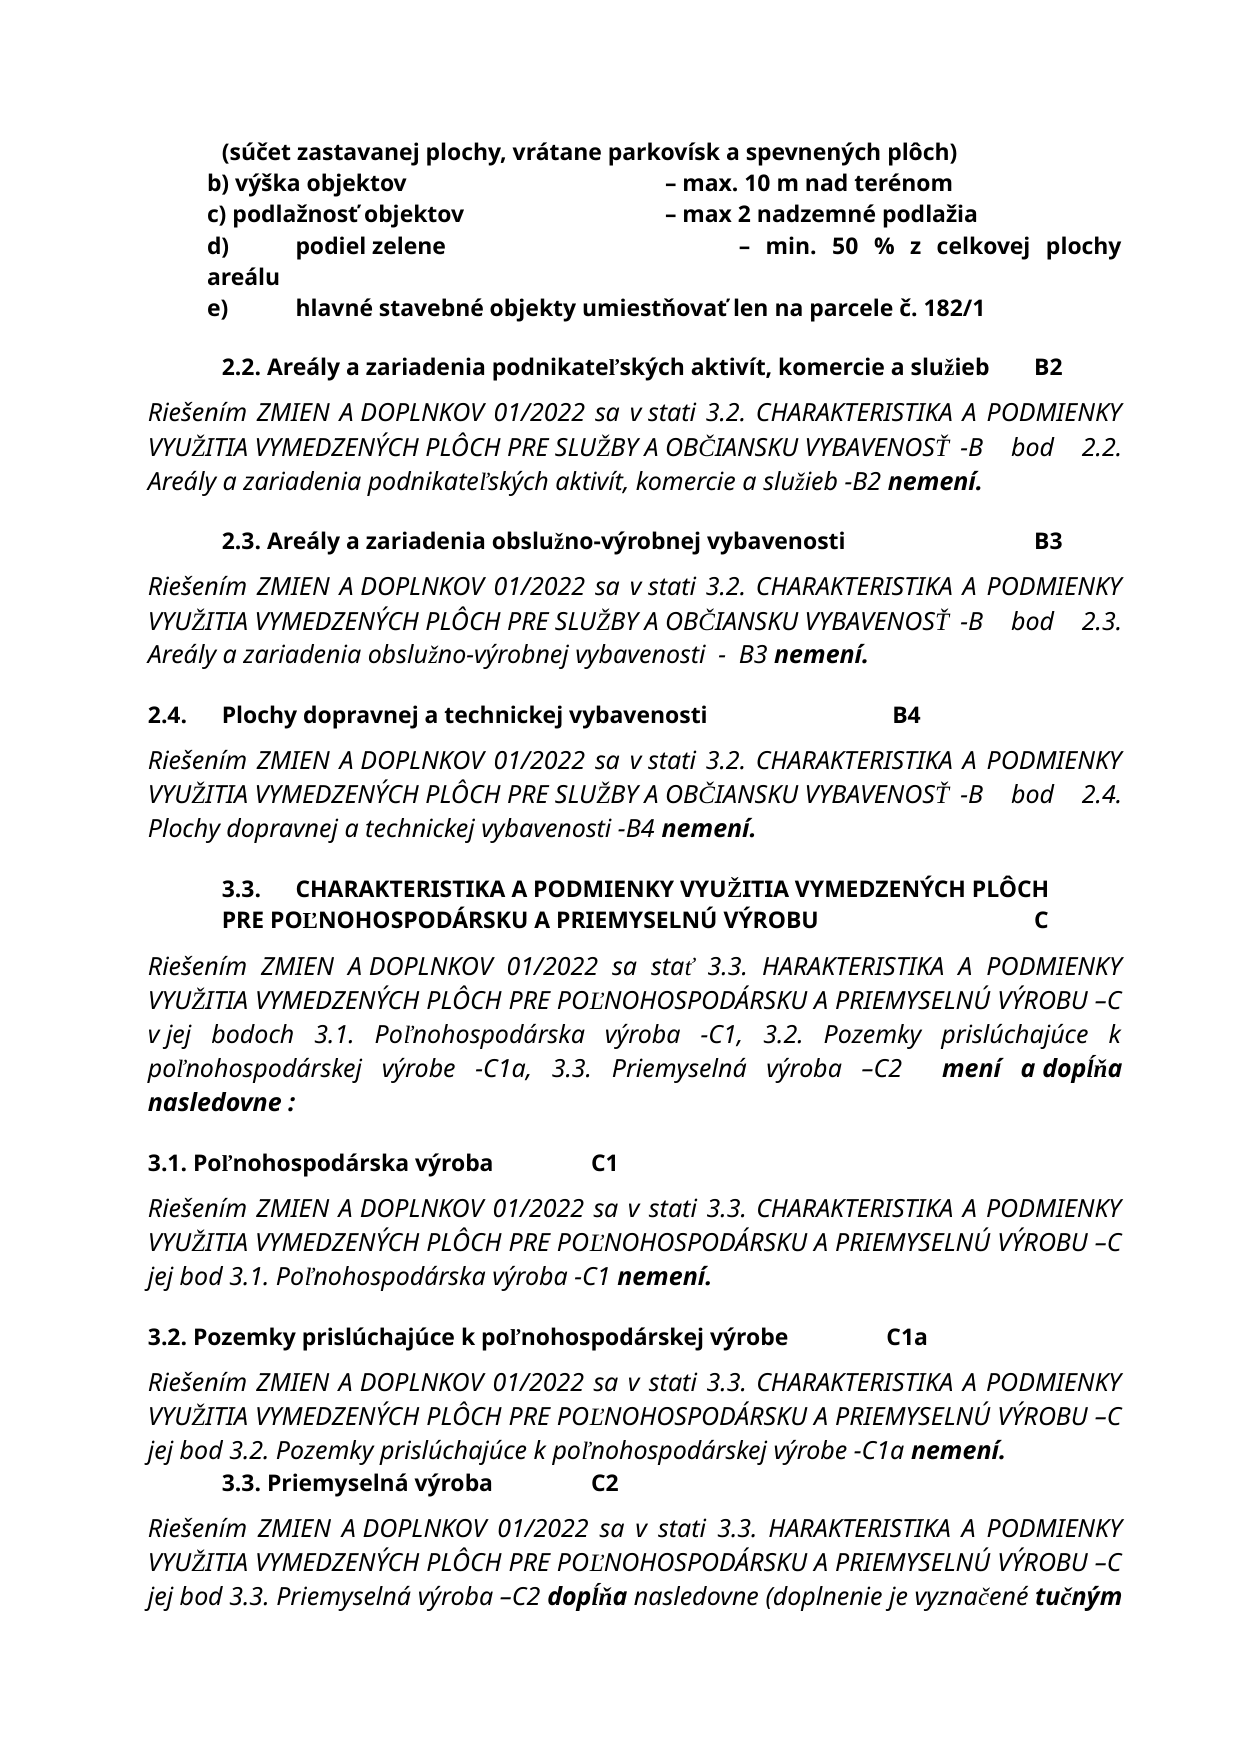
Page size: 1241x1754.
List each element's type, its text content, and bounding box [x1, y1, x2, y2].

text a) koeficient zastavanej plochy – max. 50 % z celkovej plochy areálu [207, 167, 1122, 198]
text 3.2. Pozemky prislúchajúce k poľnohospodárskej výrobe C1a [148, 1387, 1122, 1419]
text 3.1. Poľnohospodárska výroba C1 [148, 1213, 1122, 1244]
text Riešením ZMIEN A DOPLNKOV 01/2022 sa stať 3.3. HARAKTERISTIKA A PODMIENKY VYUŽITIA VYMEDZENÝCH PLÔCH PRE POĽNOHOSPODÁRSKU A PRIEMYSELNÚ VÝROBU –C v jej bodoch 3.1. Poľnohospodárska výroba -C1, 3.2. Pozemky prislúchajúce k poľnohospodárskej výrobe -C1a, 3.3. Priemyselná výroba –C2 mení a dopĺňa nasledovne : [148, 1014, 1122, 1184]
text 3.3. Priemyselná výroba C2 [148, 1533, 1122, 1564]
text c) podlažnosť objektov – max 2 nadzemné podlažia [207, 261, 1122, 292]
text PRE POĽNOHOSPODÁRSKU A PRIEMYSELNÚ VÝROBU C [222, 970, 1122, 1001]
text Riešením ZMIEN A DOPLNKOV 01/2022 sa v stati 3.3. CHARAKTERISTIKA A PODMIENKY VYUŽITIA VYMEDZENÝCH PLÔCH PRE POĽNOHOSPODÁRSKU A PRIEMYSELNÚ VÝROBU –C jej bod 3.1. Poľnohospodárska výroba -C1 nemení. [148, 1256, 1122, 1359]
text Doplňujúce ustanovenia platné pre lokalitu B1-5 Areál DSS : [148, 136, 1122, 167]
text d) podiel zelene – min. 50 % z celkovej plochy areálu [207, 292, 1122, 354]
text 2.3. Areály a zariadenia obslužno-výrobnej vybavenosti B3 [148, 589, 1122, 621]
text 2.4. Plochy dopravnej a technickej vybavenosti B4 [148, 764, 1122, 795]
text b) výška objektov – max. 10 m nad terénom [207, 229, 1122, 261]
text Riešením ZMIEN A DOPLNKOV 01/2022 sa v stati 3.2. CHARAKTERISTIKA A PODMIENKY VYUŽITIA VYMEDZENÝCH PLÔCH PRE SLUŽBY A OBČIANSKU VYBAVENOSŤ -B bod 2.2. Areály a zariadenia podnikateľských aktivít, komercie a služieb -B2 nemení. [148, 458, 1122, 561]
text Riešením ZMIEN A DOPLNKOV 01/2022 sa v stati 3.2. CHARAKTERISTIKA A PODMIENKY VYUŽITIA VYMEDZENÝCH PLÔCH PRE SLUŽBY A OBČIANSKU VYBAVENOSŤ -B bod 2.4. Plochy dopravnej a technickej vybavenosti -B4 nemení. [148, 808, 1122, 910]
text Riešením ZMIEN A DOPLNKOV 01/2022 sa v stati 3.3. CHARAKTERISTIKA A PODMIENKY VYUŽITIA VYMEDZENÝCH PLÔCH PRE POĽNOHOSPODÁRSKU A PRIEMYSELNÚ VÝROBU –C jej bod 3.2. Pozemky prislúchajúce k poľnohospodárskej výrobe -C1a nemení. [148, 1431, 1122, 1533]
text e) hlavné stavebné objekty umiestňovať len na parcele č. 182/1 [207, 354, 1122, 386]
text (súčet zastavanej plochy, vrátane parkovísk a spevnených plôch) [207, 198, 1122, 229]
text Riešením ZMIEN A DOPLNKOV 01/2022 sa v stati 3.2. CHARAKTERISTIKA A PODMIENKY VYUŽITIA VYMEDZENÝCH PLÔCH PRE SLUŽBY A OBČIANSKU VYBAVENOSŤ -B bod 2.3. Areály a zariadenia obslužno-výrobnej vybavenosti - B3 nemení. [148, 633, 1122, 735]
text 2.2. Areály a zariadenia podnikateľských aktivít, komercie a služieb B2 [148, 414, 1122, 446]
text 3.3. CHARAKTERISTIKA A PODMIENKY VYUŽITIA VYMEDZENÝCH PLÔCH [222, 939, 1122, 970]
